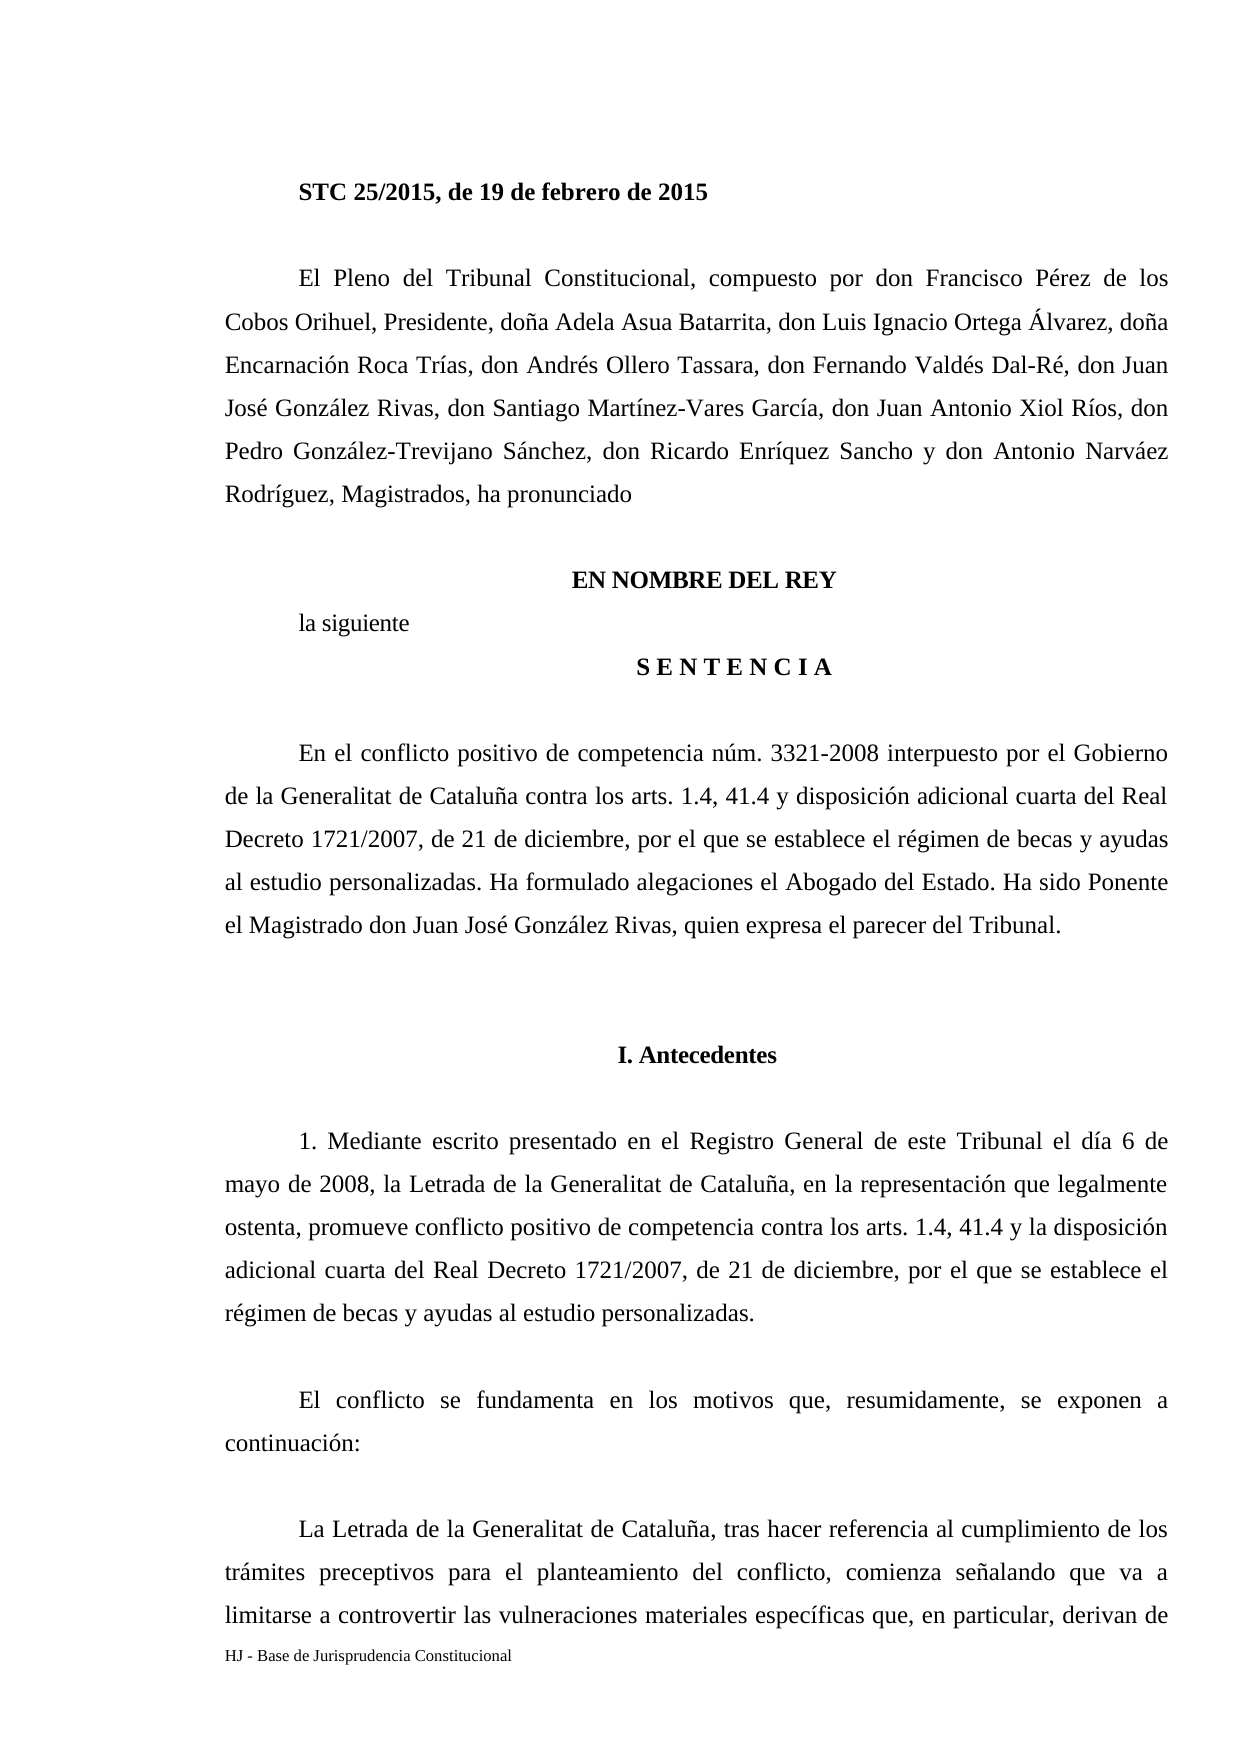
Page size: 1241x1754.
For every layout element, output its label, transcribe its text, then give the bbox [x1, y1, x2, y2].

text I. Antecedentes [224, 1040, 1169, 1068]
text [224, 1514, 1169, 1629]
text STC 25/2015, de 19 de febrero de 2015 [224, 177, 1169, 206]
text EN NOMBRE DEL REY [224, 565, 1110, 594]
text El conflicto se fundamenta en los motivos que, resumidamente, se exponen a continuación: [224, 1385, 1169, 1457]
text S E N T E N C I A [224, 652, 1169, 680]
text El Pleno del Tribunal Constitucional, compuesto por don Francisco Pérez de los Cobos Orihuel, Presidente, doña Adela Asua Batarrita, don Luis Ignacio Ortega Álvarez, doña Encarnación Roca Trías, don Andrés Ollero Tassara, don Fernando Valdés Dal-Ré, don Juan José González Rivas, don Santiago Martínez-Vares García, don Juan Antonio Xiol Ríos, don Pedro González-Trevijano Sánchez, don Ricardo Enríquez Sancho y don Antonio Narváez Rodríguez, Magistrados, ha pronunciado [224, 263, 1169, 508]
text En el conflicto positivo de competencia núm. 3321-2008 interpuesto por el Gobierno de la Generalitat de Cataluña contra los arts. 1.4, 41.4 y disposición adicional cuarta del Real Decreto 1721/2007, de 21 de diciembre, por el que se establece el régimen de becas y ayudas al estudio personalizadas. Ha formulado alegaciones el Abogado del Estado. Ha sido Ponente el Magistrado don Juan José González Rivas, quien expresa el parecer del Tribunal. [224, 738, 1169, 939]
text la siguiente [224, 608, 1110, 637]
text 1. Mediante escrito presentado en el Registro General de este Tribunal el día 6 de mayo de 2008, la Letrada de la Generalitat de Cataluña, en la representación que legalmente ostenta, promueve conflicto positivo de competencia contra los arts. 1.4, 41.4 y la disposición adicional cuarta del Real Decreto 1721/2007, de 21 de diciembre, por el que se establece el régimen de becas y ayudas al estudio personalizadas. [224, 1126, 1169, 1327]
